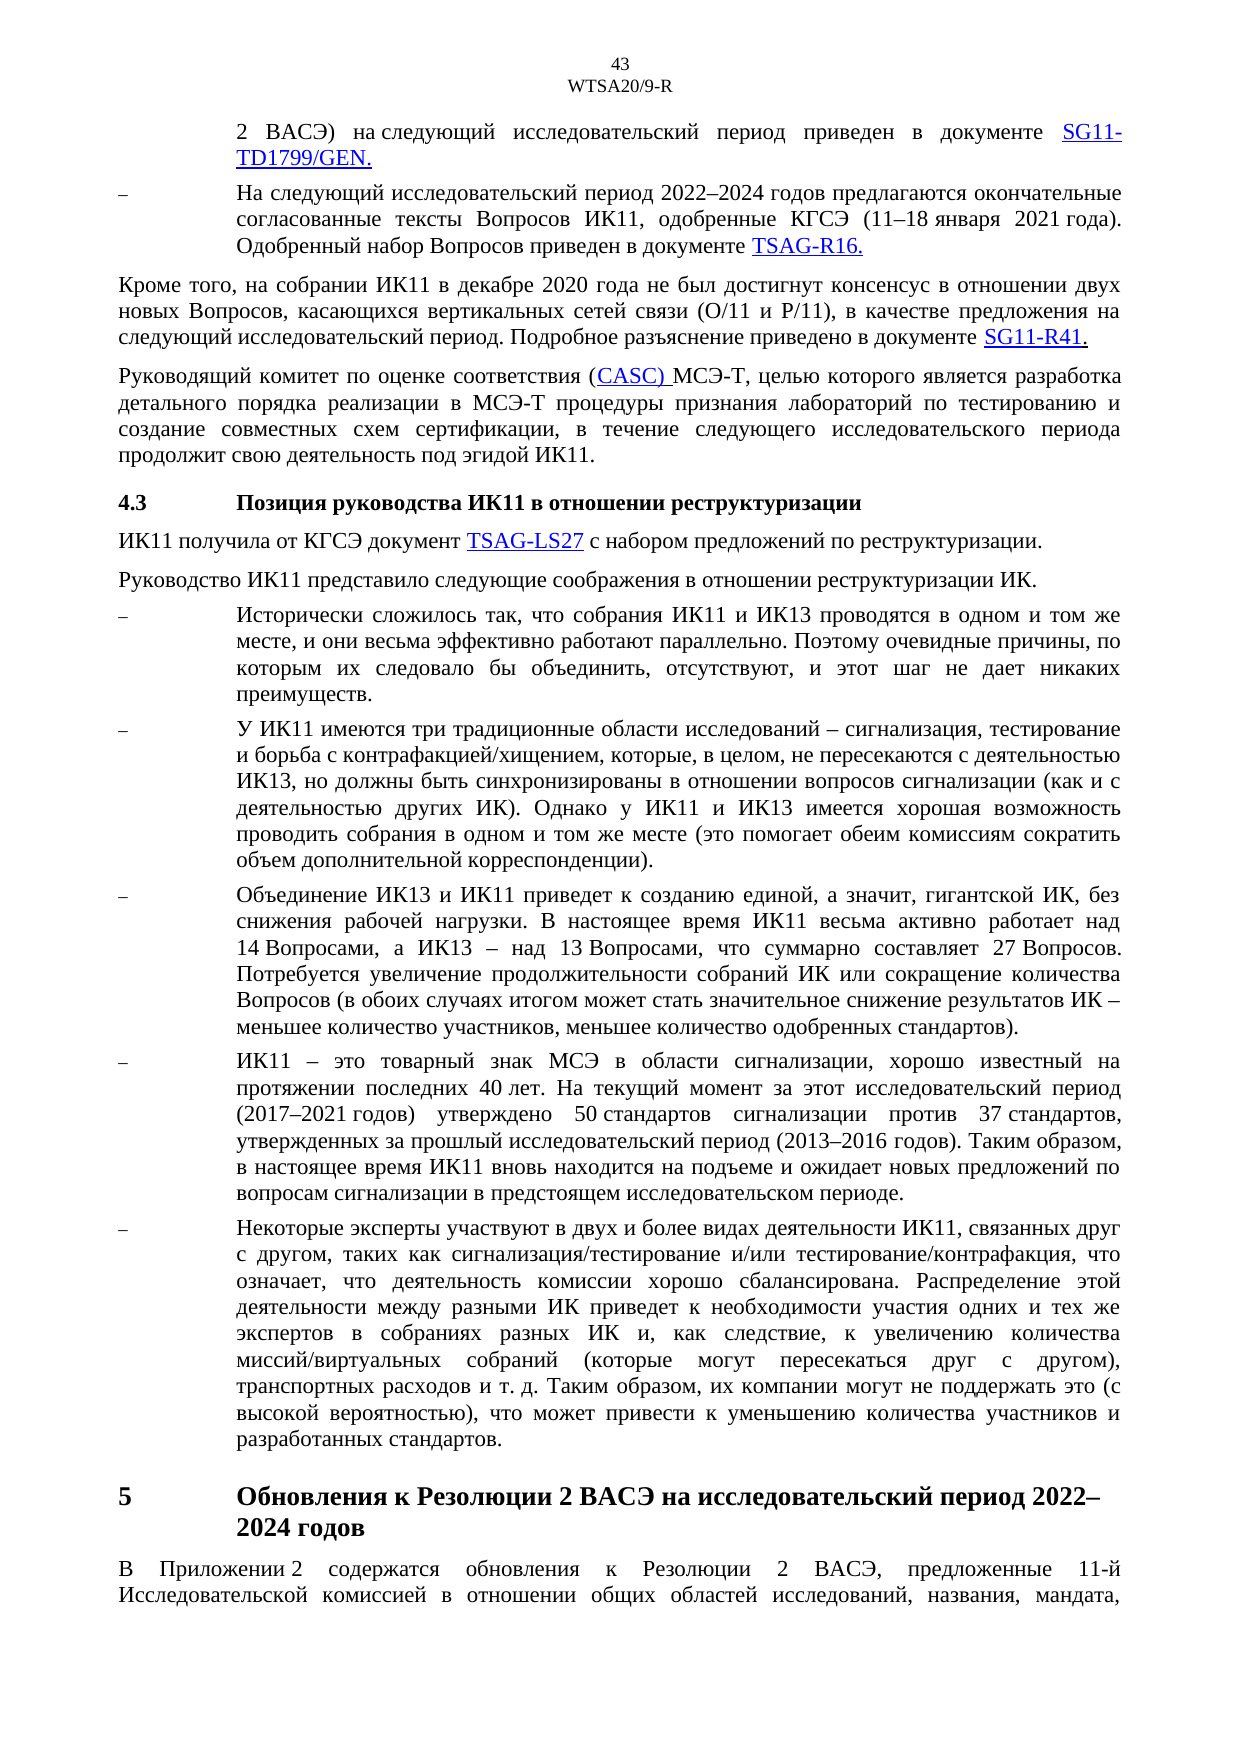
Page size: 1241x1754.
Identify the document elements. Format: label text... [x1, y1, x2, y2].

subtitle 4.3 Позиция руководства ИК11 в отношении реструктуризации [118, 488, 1122, 515]
text – ИК11 – это товарный знак МСЭ в области сигнализации, хорошо известный на протяжении последних 40 лет. На текущий момент за этот исследовательский период (2017–2021 годов) утверждено 50 стандартов сигнализации против 37 стандартов, утвержденных за прошлый исследовательский период (2013–2016 годов). Таким образом, в настоящее время ИК11 вновь находится на подъеме и ожидает новых предложений по вопросам сигнализации в предстоящем исследовательском периоде. [118, 1048, 1122, 1206]
text Руководство ИК11 представило следующие соображения в отношении реструктуризации ИК. [118, 566, 1122, 593]
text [118, 118, 1122, 171]
text – Исторически сложилось так, что собрания ИК11 и ИК13 проводятся в одном и том же месте, и они весьма эффективно работают параллельно. Поэтому очевидные причины, по которым их следовало бы объединить, отсутствуют, и этот шаг не дает никаких преимуществ. [118, 601, 1122, 706]
text Кроме того, на собрании ИК11 в декабре 2020 года не был достигнут консенсус в отношении двух новых Вопросов, касающихся вертикальных сетей связи (О/11 и Р/11), в качестве предложения на следующий исследовательский период. Подробное разъяснение приведено в документе SG11-R41. [118, 271, 1122, 350]
text – На следующий исследовательский период 2022–2024 годов предлагаются окончательные согласованные тексты Вопросов ИК11, одобренные КГСЭ (11–18 января 2021 года). Одобренный набор Вопросов приведен в документе TSAG-R16. [118, 179, 1122, 258]
subtitle 5 Обновления к Резолюции 2 ВАСЭ на исследовательский период 2022–2024 годов [118, 1480, 1122, 1543]
text Руководящий комитет по оценке соответствия (CASС) МСЭ-T, целью которого является разработка детального порядка реализации в МСЭ-Т процедуры признания лабораторий по тестированию и создание совместных схем сертификации, в течение следующего исследовательского периода продолжит свою деятельность под эгидой ИК11. [118, 362, 1122, 468]
text – Объединение ИК13 и ИК11 приведет к созданию единой, а значит, гигантской ИК, без снижения рабочей нагрузки. В настоящее время ИК11 весьма активно работает над 14 Вопросами, а ИК13 – над 13 Вопросами, что суммарно составляет 27 Вопросов. Потребуется увеличение продолжительности собраний ИК или сокращение количества Вопросов (в обоих случаях итогом может стать значительное снижение результатов ИК – меньшее количество участников, меньшее количество одобренных стандартов). [118, 881, 1122, 1039]
text – У ИК11 имеются три традиционные области исследований – сигнализация, тестирование и борьба с контрафакцией/хищением, которые, в целом, не пересекаются с деятельностью ИК13, но должны быть синхронизированы в отношении вопросов сигнализации (как и с деятельностью других ИК). Однако у ИК11 и ИК13 имеется хорошая возможность проводить собрания в одном и том же месте (это помогает обеим комиссиям сократить объем дополнительной корреспонденции). [118, 715, 1122, 873]
text – Некоторые эксперты участвуют в двух и более видах деятельности ИК11, связанных друг с другом, таких как сигнализация/тестирование и/или тестирование/контрафакция, что означает, что деятельность комиссии хорошо сбалансирована. Распределение этой деятельности между разными ИК приведет к необходимости участия одних и тех же экспертов в собраниях разных ИК и, как следствие, к увеличению количества миссий/виртуальных собраний (которые могут пересекаться друг с другом), транспортных расходов и т. д. Таким образом, их компании могут не поддержать это (с высокой вероятностью), что может привести к уменьшению количества участников и разработанных стандартов. [118, 1214, 1122, 1451]
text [118, 1555, 1122, 1608]
text ИК11 получила от КГСЭ документ TSAG-LS27 с набором предложений по реструктуризации. [118, 527, 1122, 554]
